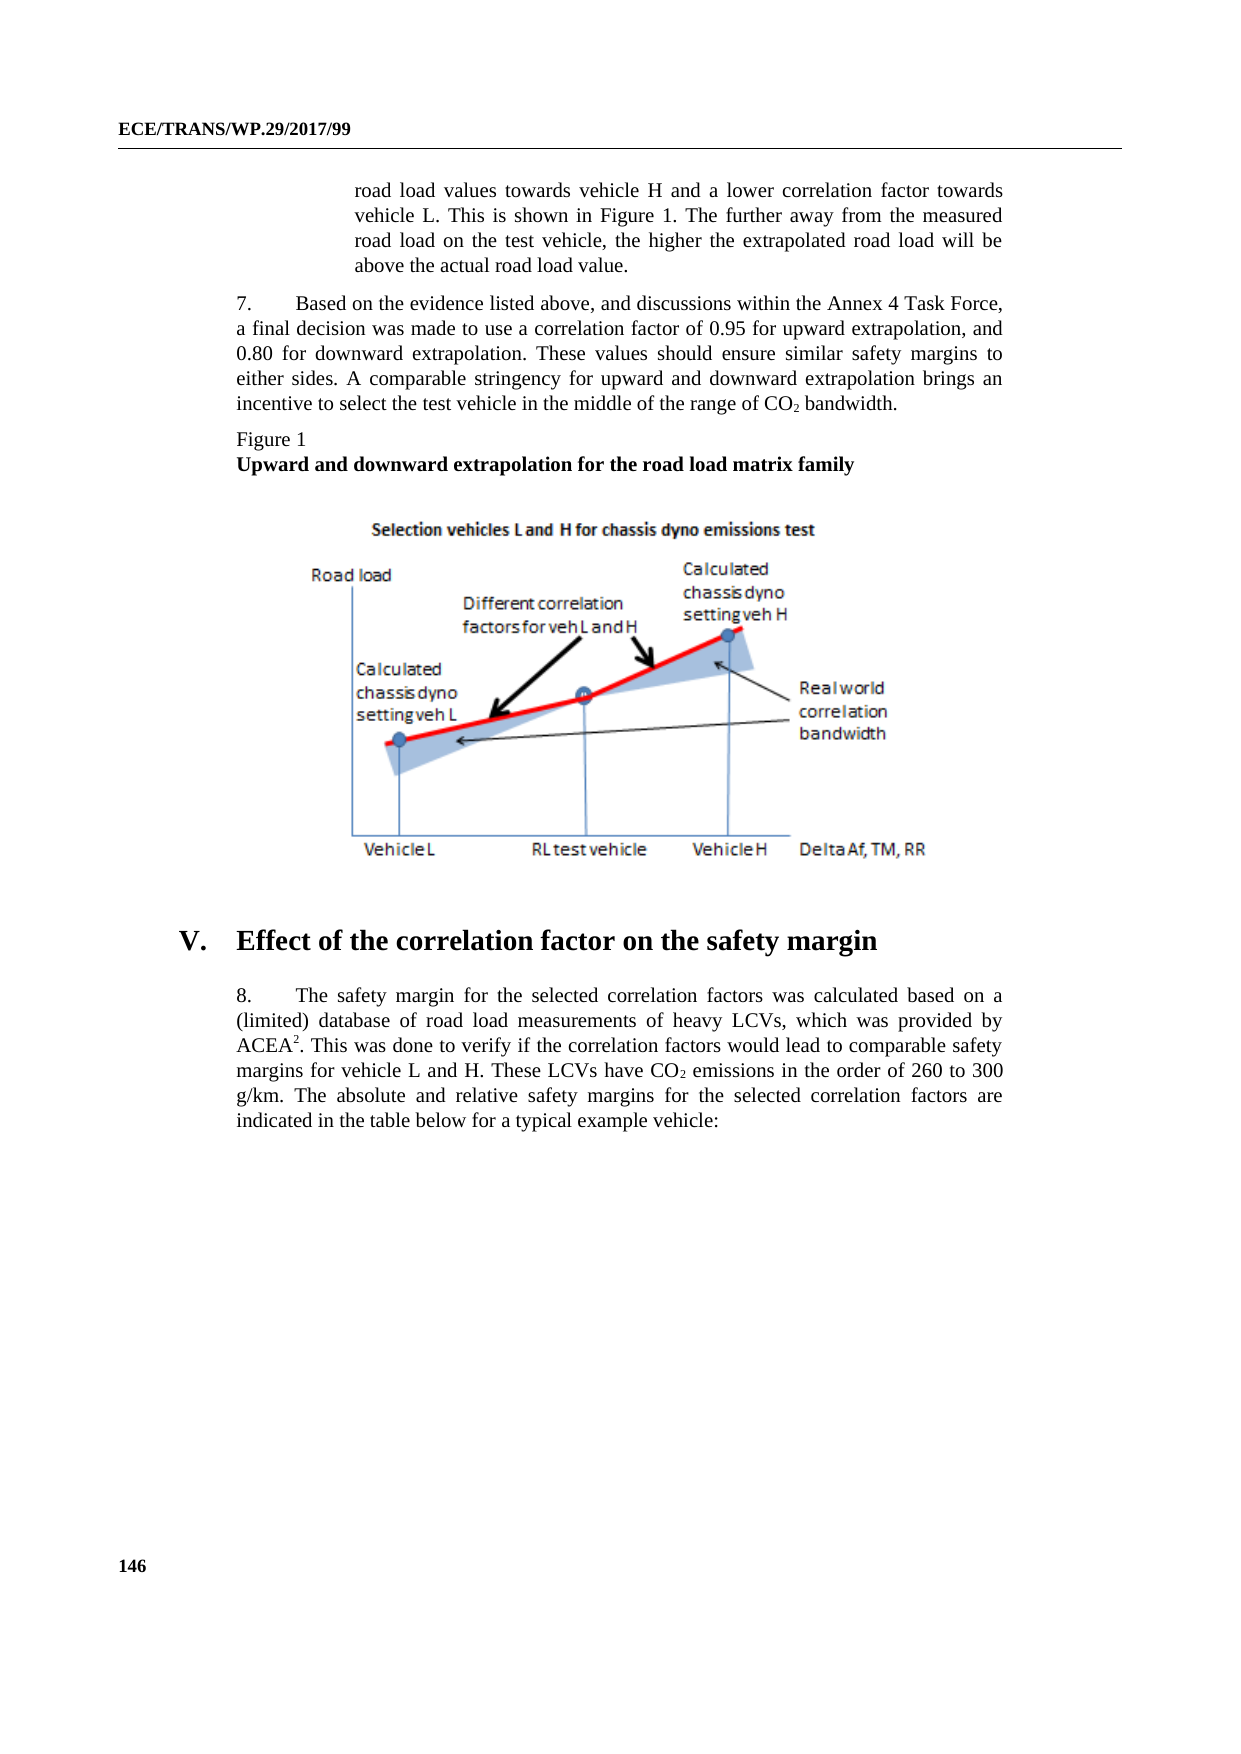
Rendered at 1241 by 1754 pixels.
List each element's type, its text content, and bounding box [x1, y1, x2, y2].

picture [236, 488, 987, 888]
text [295, 177, 1004, 277]
text Upward and downward extrapolation for the road load matrix family [236, 451, 1004, 476]
text 8. The safety margin for the selected correlation factors was calculated based on a (limited) database of road load measurements of heavy LCVs, which was provided by ACEA2. This was done to verify if the correlation factors would lead to comparable safety margins for vehicle L and H. These LCVs have CO2 emissions in the order of 260 to 300 g/km. The absolute and relative safety margins for the selected correlation factors are indicated in the table below for a typical example vehicle: [236, 982, 1004, 1132]
text V. Effect of the correlation factor on the safety margin [118, 925, 1004, 957]
text Figure 1 [236, 427, 1122, 451]
text 7. Based on the evidence listed above, and discussions within the Annex 4 Task Force, a final decision was made to use a correlation factor of 0.95 for upward extrapolation, and 0.80 for downward extrapolation. These values should ensure similar safety margins to either sides. A comparable stringency for upward and downward extrapolation brings an incentive to select the test vehicle in the middle of the range of CO2 bandwidth. [236, 290, 1004, 415]
